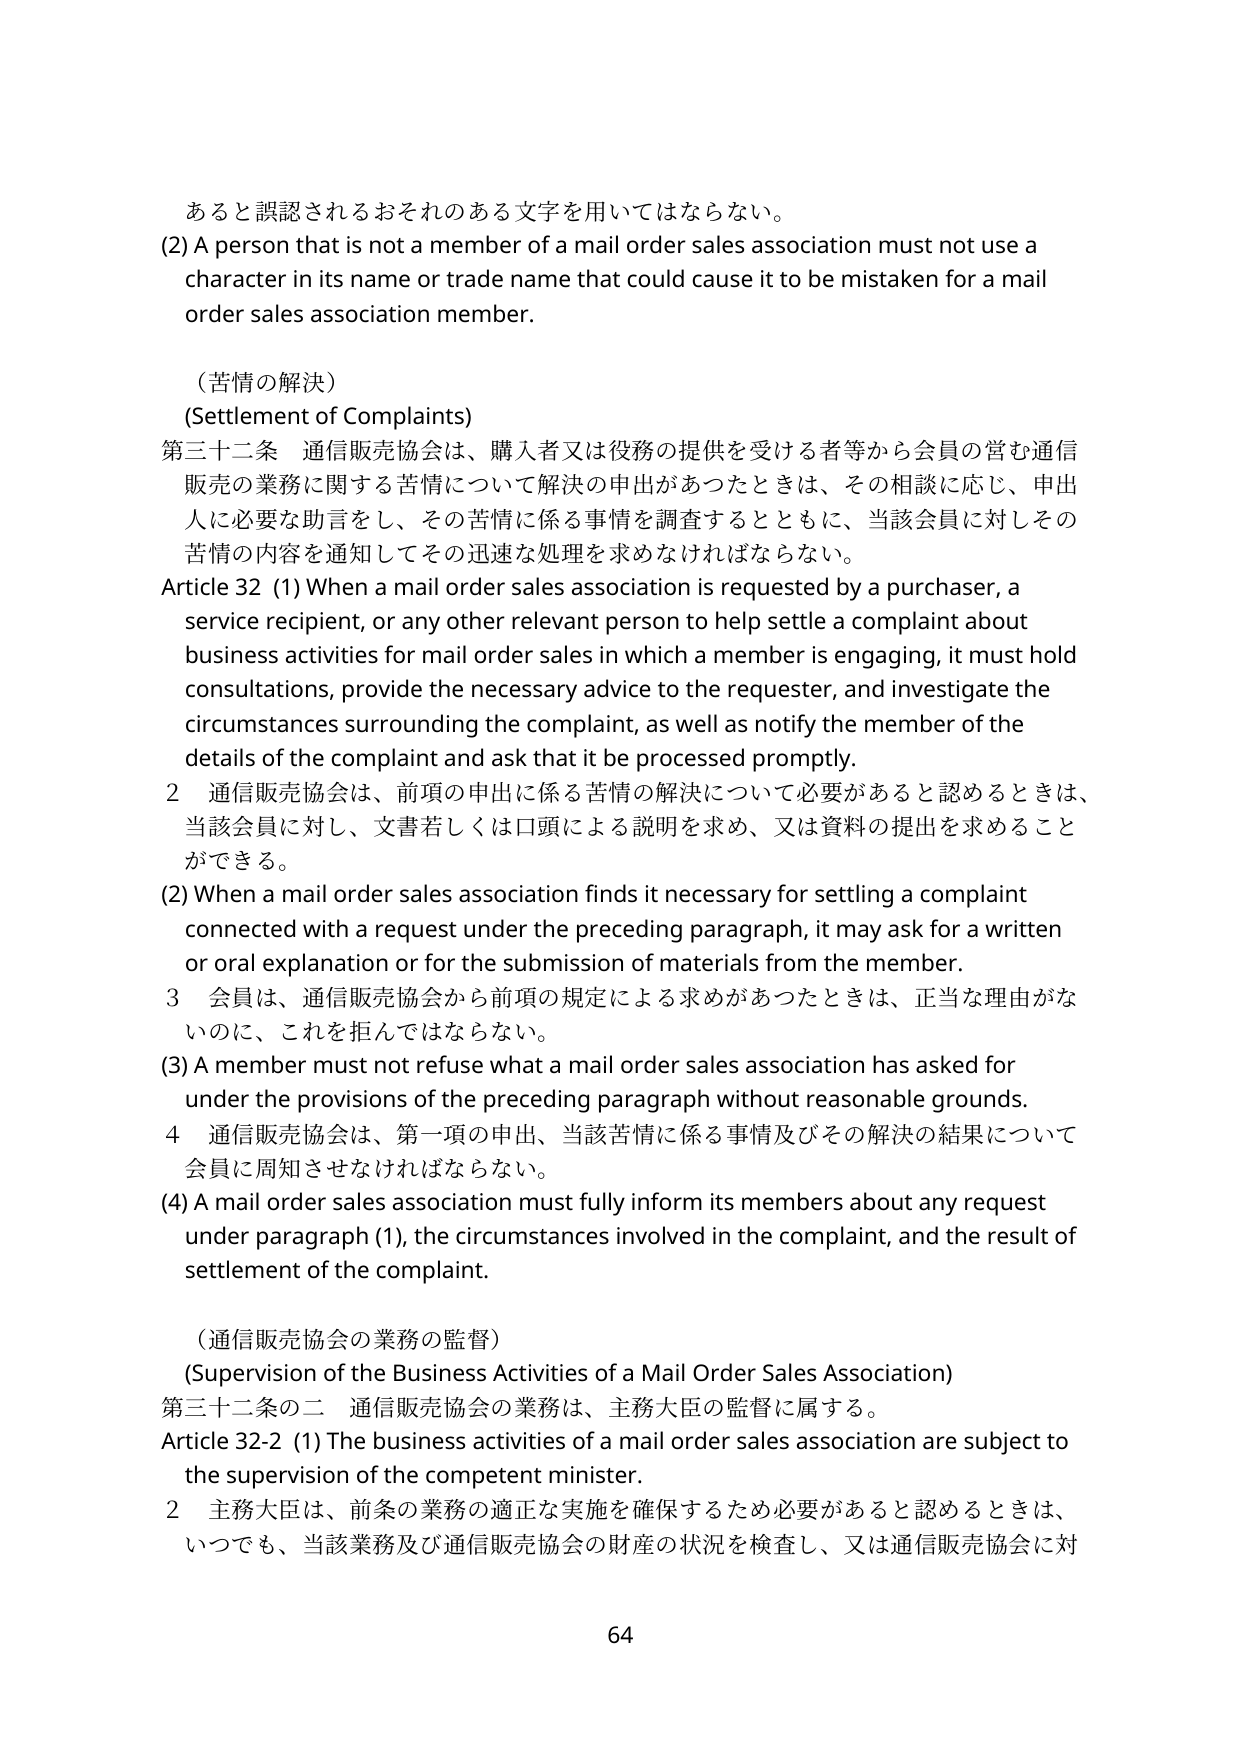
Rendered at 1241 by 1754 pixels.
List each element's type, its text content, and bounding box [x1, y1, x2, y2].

text (2) A person that is not a member of a mail order sales association must not use a character in its name or trade name that could cause it to be mistaken for a mail order sales association member. [161, 228, 1079, 330]
text （通信販売協会の業務の監督） [184, 1321, 1079, 1355]
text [161, 1492, 1079, 1560]
text Article 32-2 (1) The business activities of a mail order sales association are subject to the supervision of the competent minister. [161, 1424, 1079, 1492]
text 第三十二条 通信販売協会は、購入者又は役務の提供を受ける者等から会員の営む通信販売の業務に関する苦情について解決の申出があつたときは、その相談に応じ、申出人に必要な助言をし、その苦情に係る事情を調査するとともに、当該会員に対しその苦情の内容を通知してその迅速な処理を求めなければならない。 [161, 433, 1079, 569]
text (2) When a mail order sales association finds it necessary for settling a complaint connected with a request under the preceding paragraph, it may ask for a written or oral explanation or for the submission of materials from the member. [161, 877, 1079, 979]
text ２ 通信販売協会は、前項の申出に係る苦情の解決について必要があると認めるときは、当該会員に対し、文書若しくは口頭による説明を求め、又は資料の提出を求めることができる。 [161, 774, 1079, 877]
text ３ 会員は、通信販売協会から前項の規定による求めがあつたときは、正当な理由がないのに、これを拒んではならない。 [161, 979, 1079, 1048]
text Article 32 (1) When a mail order sales association is requested by a purchaser, a service recipient, or any other relevant person to help settle a complaint about business activities for mail order sales in which a member is engaging, it must hold consultations, provide the necessary advice to the requester, and investigate the circumstances surrounding the complaint, as well as notify the member of the details of the complaint and ask that it be processed promptly. [161, 569, 1079, 774]
text (Supervision of the Business Activities of a Mail Order Sales Association) [184, 1355, 1079, 1389]
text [161, 194, 1079, 228]
text (4) A mail order sales association must fully inform its members about any request under paragraph (1), the circumstances involved in the complaint, and the result of settlement of the complaint. [161, 1184, 1079, 1287]
text 第三十二条の二 通信販売協会の業務は、主務大臣の監督に属する。 [161, 1389, 1079, 1424]
text （苦情の解決） [184, 364, 1079, 399]
text (3) A member must not refuse what a mail order sales association has asked for under the provisions of the preceding paragraph without reasonable grounds. [161, 1048, 1079, 1116]
text (Settlement of Complaints) [184, 399, 1079, 433]
text ４ 通信販売協会は、第一項の申出、当該苦情に係る事情及びその解決の結果について会員に周知させなければならない。 [161, 1116, 1079, 1184]
